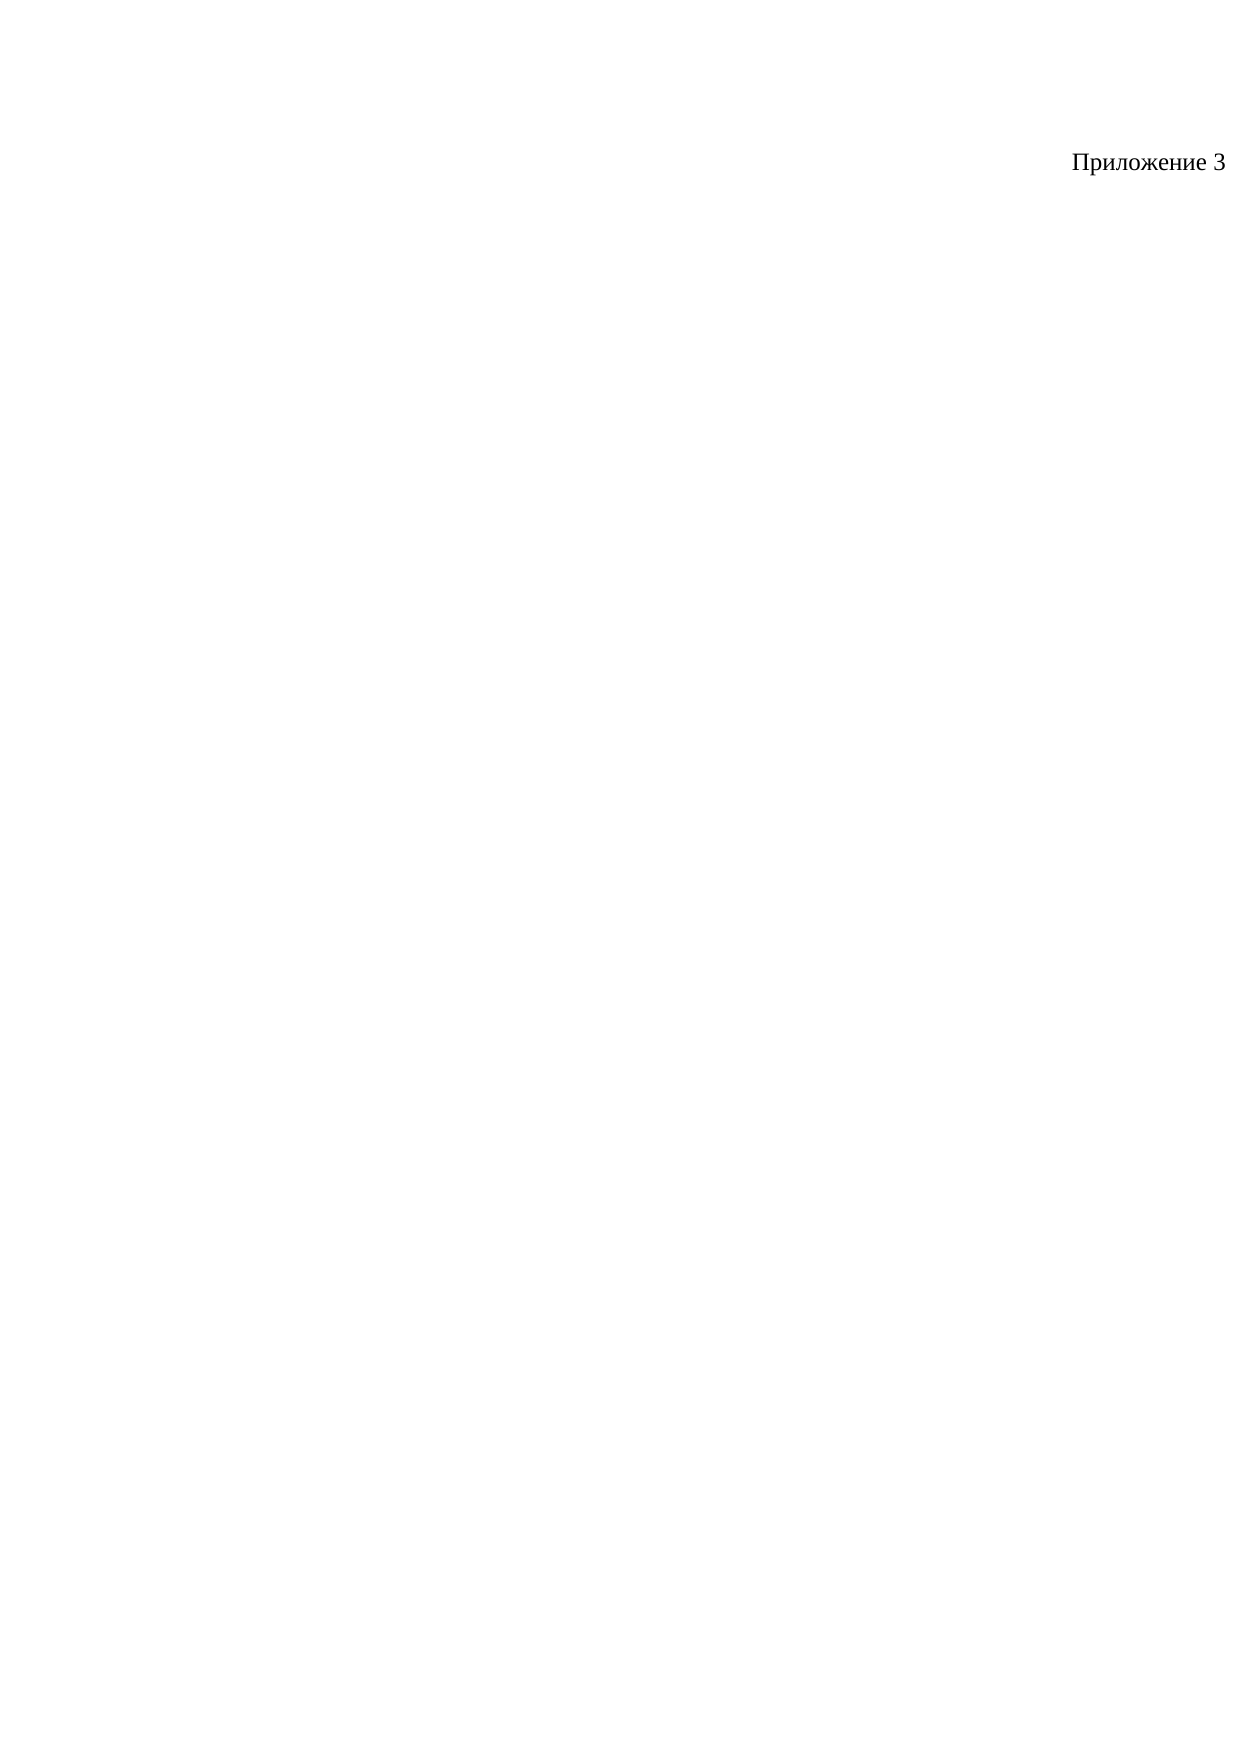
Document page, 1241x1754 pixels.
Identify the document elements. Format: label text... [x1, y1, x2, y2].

text Приложение 3 [29, 147, 1225, 176]
